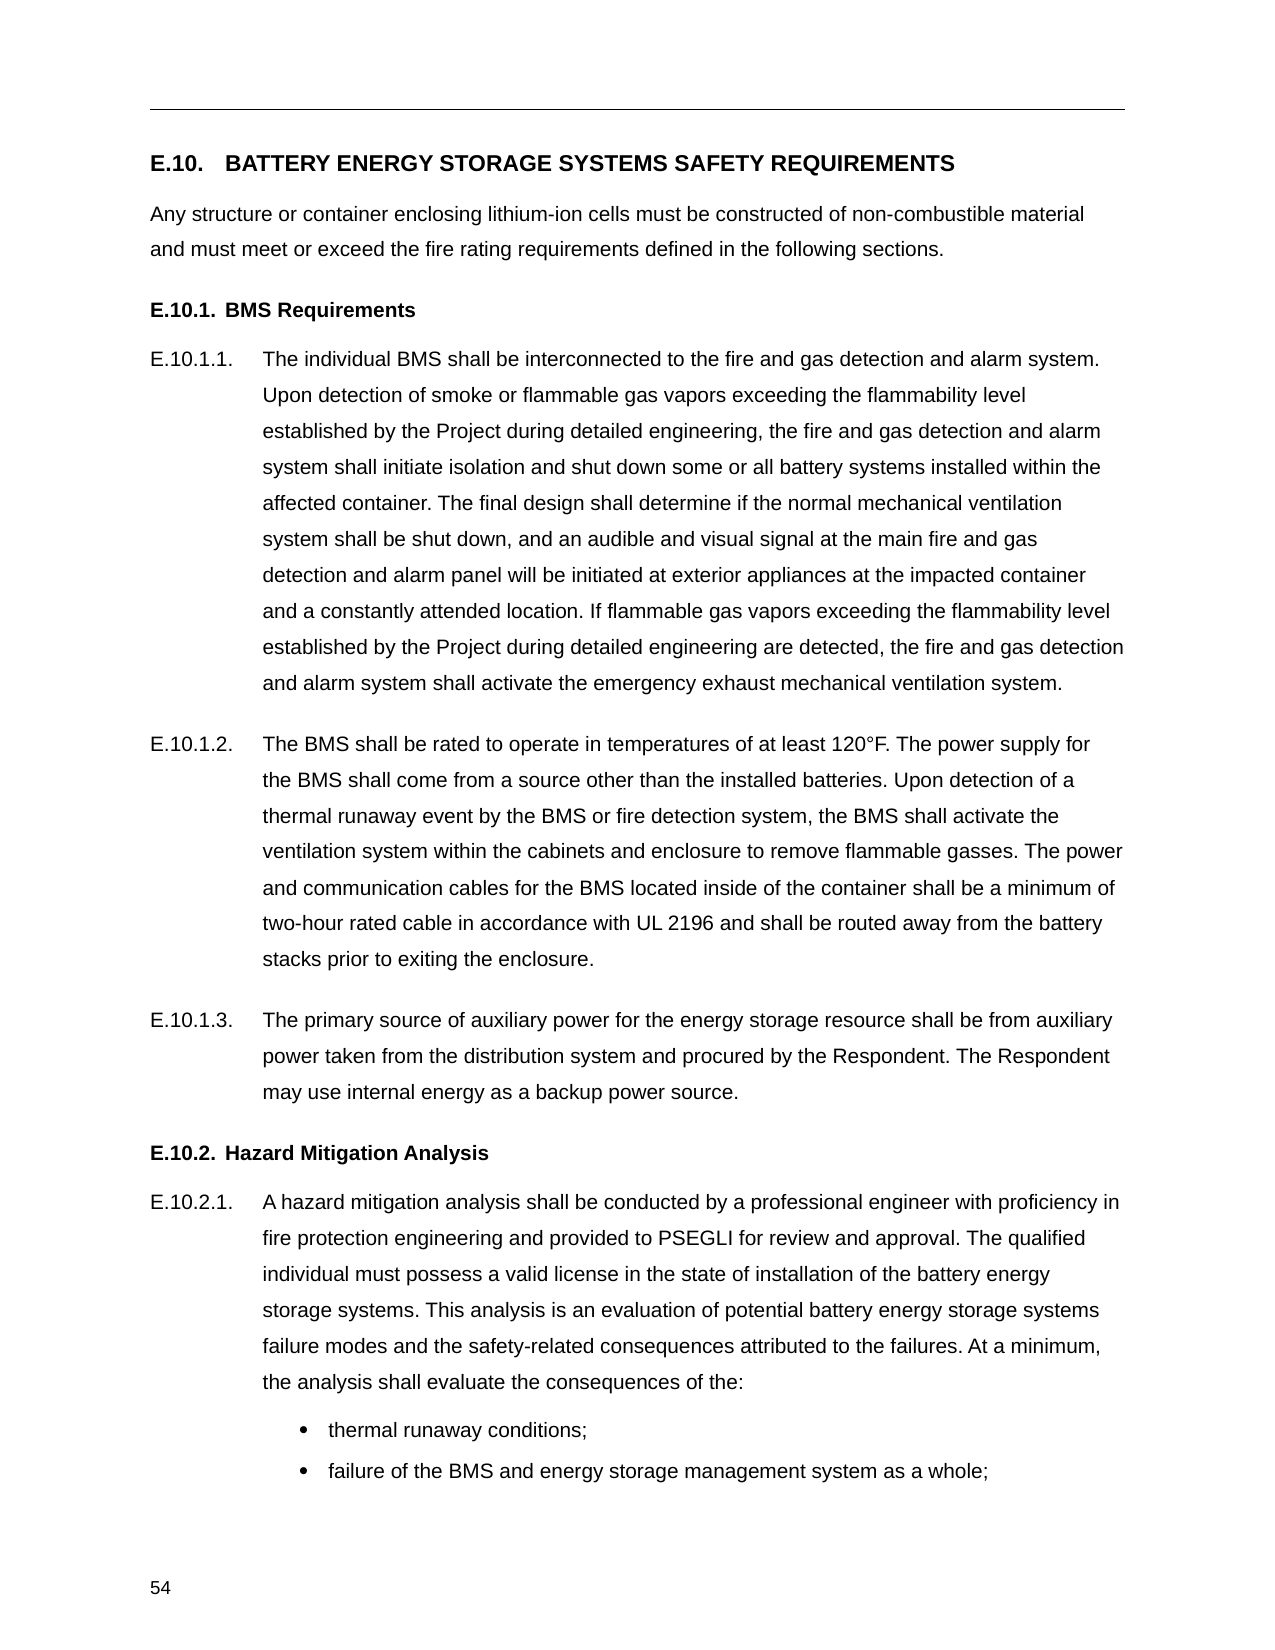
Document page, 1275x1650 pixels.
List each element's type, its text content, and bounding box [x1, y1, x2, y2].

text The primary source of auxiliary power for the energy storage resource shall be from auxiliary power taken from the distribution system and procured by the Respondent. The Respondent may use internal energy as a backup power source. [150, 1008, 1125, 1104]
text The BMS shall be rated to operate in temperatures of at least 120°F. The power supply for the BMS shall come from a source other than the installed batteries. Upon detection of a thermal runaway event by the BMS or fire detection system, the BMS shall activate the ventilation system within the cabinets and enclosure to remove flammable gasses. The power and communication cables for the BMS located inside of the container shall be a minimum of two-hour rated cable in accordance with UL 2196 and shall be routed away from the battery stacks prior to exiting the enclosure. [150, 732, 1125, 971]
text Any structure or container enclosing lithium-ion cells must be constructed of non-combustible material and must meet or exceed the fire rating requirements defined in the following sections. [150, 201, 1125, 261]
text thermal runaway conditions; [300, 1418, 1125, 1442]
text Hazard Mitigation Analysis [150, 1141, 1125, 1165]
text A hazard mitigation analysis shall be conducted by a professional engineer with proficiency in fire protection engineering and provided to PSEGLI for review and approval. The qualified individual must possess a valid license in the state of installation of the battery energy storage systems. This analysis is an evaluation of potential battery energy storage systems failure modes and the safety-related consequences attributed to the failures. At a minimum, the analysis shall evaluate the consequences of the: [150, 1190, 1125, 1393]
text BMS Requirements [150, 298, 1125, 322]
text failure of the BMS and energy storage management system as a whole; [300, 1459, 1125, 1483]
text The individual BMS shall be interconnected to the fire and gas detection and alarm system. Upon detection of smoke or flammable gas vapors exceeding the flammability level established by the Project during detailed engineering, the fire and gas detection and alarm system shall initiate isolation and shut down some or all battery systems installed within the affected container. The final design shall determine if the normal mechanical ventilation system shall be shut down, and an audible and visual signal at the main fire and gas detection and alarm panel will be initiated at exterior appliances at the impacted container and a constantly attended location. If flammable gas vapors exceeding the flammability level established by the Project during detailed engineering are detected, the fire and gas detection and alarm system shall activate the emergency exhaust mechanical ventilation system. [150, 347, 1125, 694]
text Battery Energy Storage Systems Safety Requirements [150, 150, 1125, 176]
